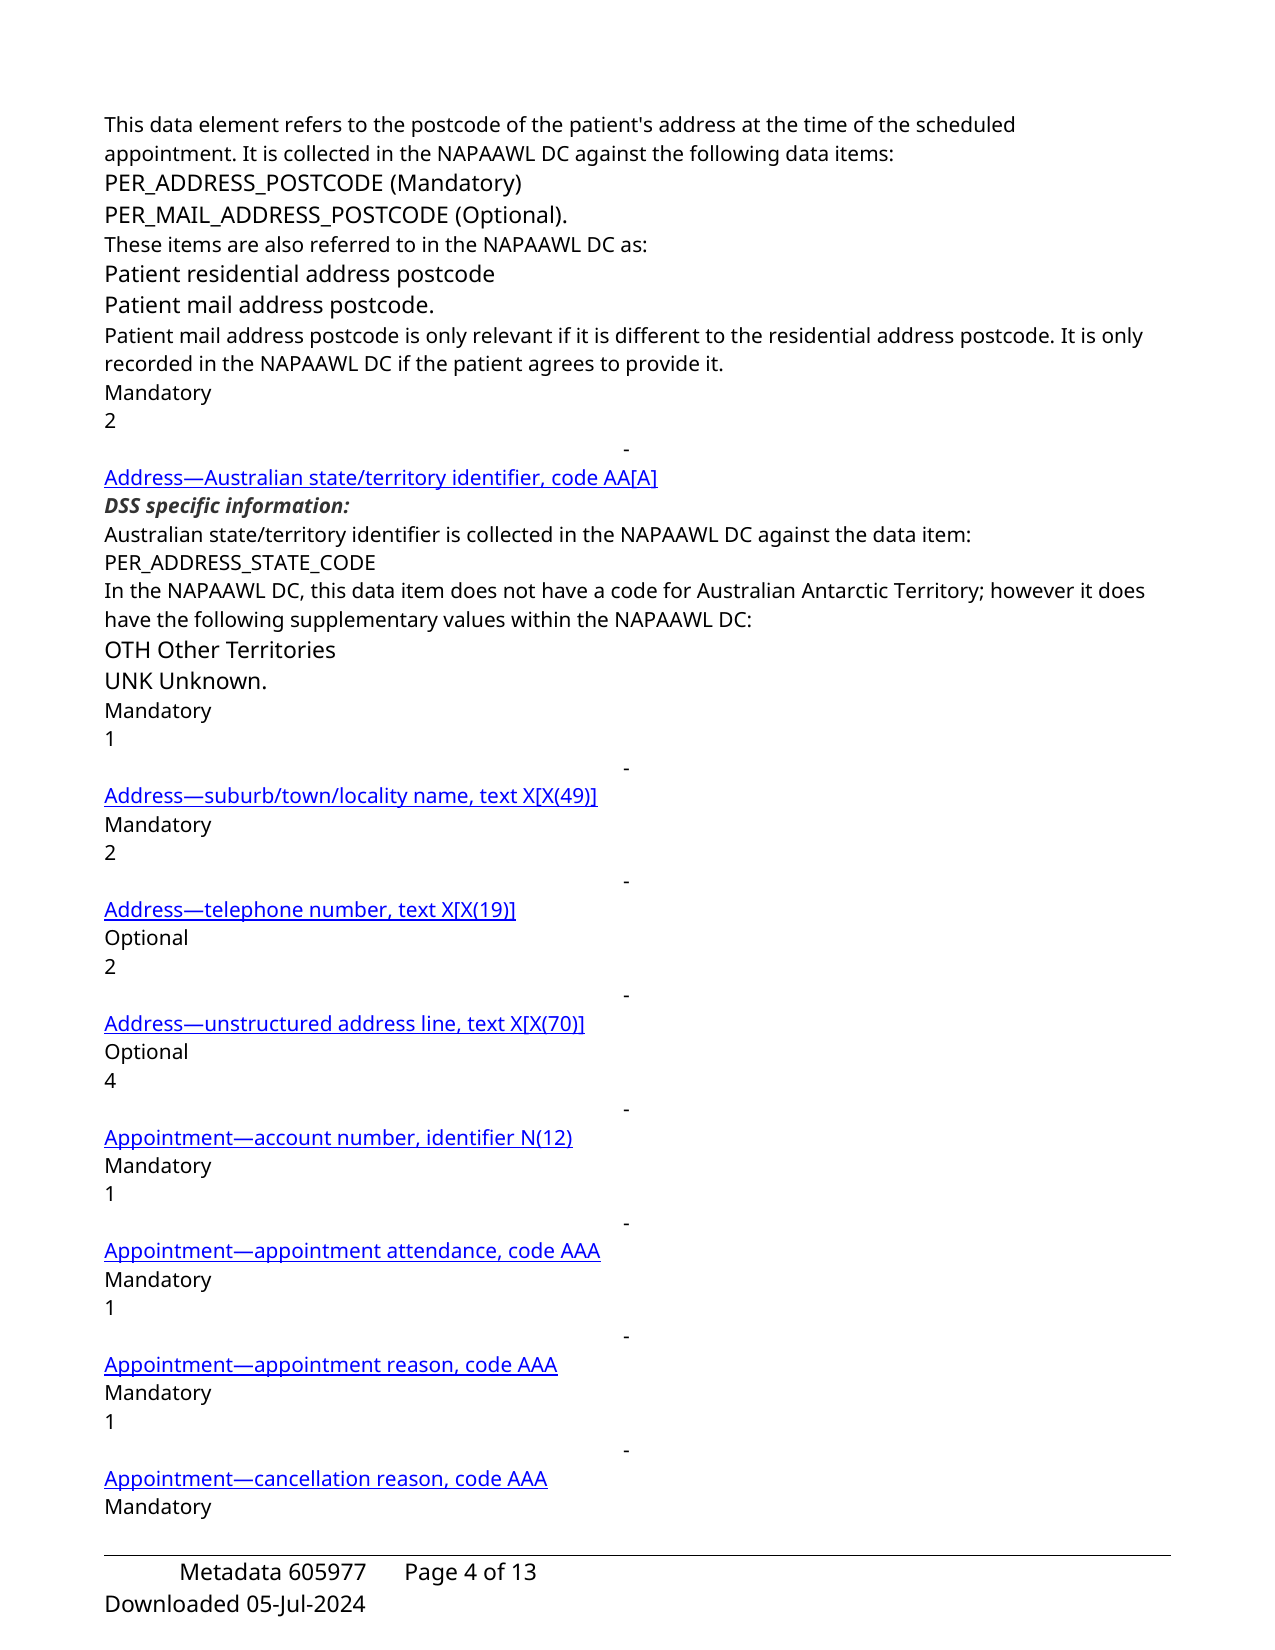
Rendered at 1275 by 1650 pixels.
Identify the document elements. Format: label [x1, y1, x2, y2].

table_cell [93, 110, 1159, 1521]
